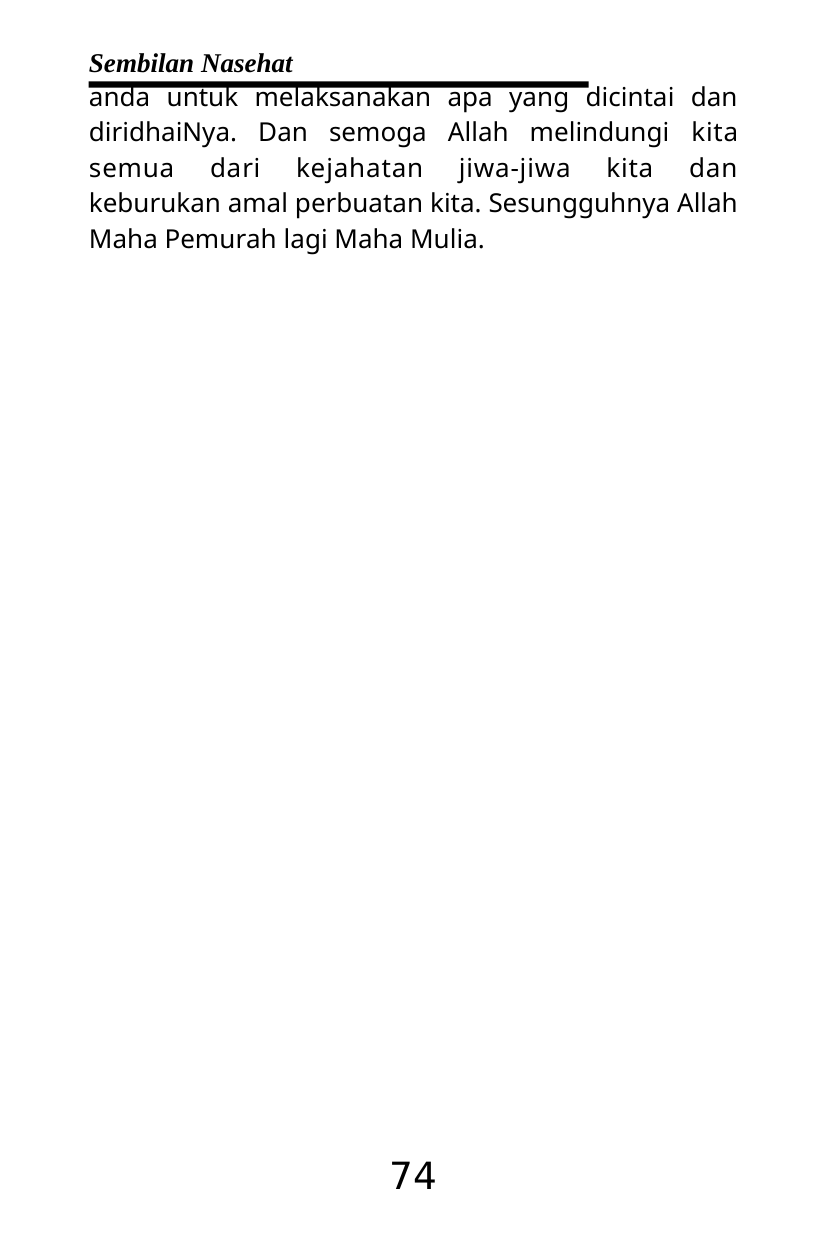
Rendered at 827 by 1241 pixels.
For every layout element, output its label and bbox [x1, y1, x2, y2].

text [89, 78, 738, 256]
